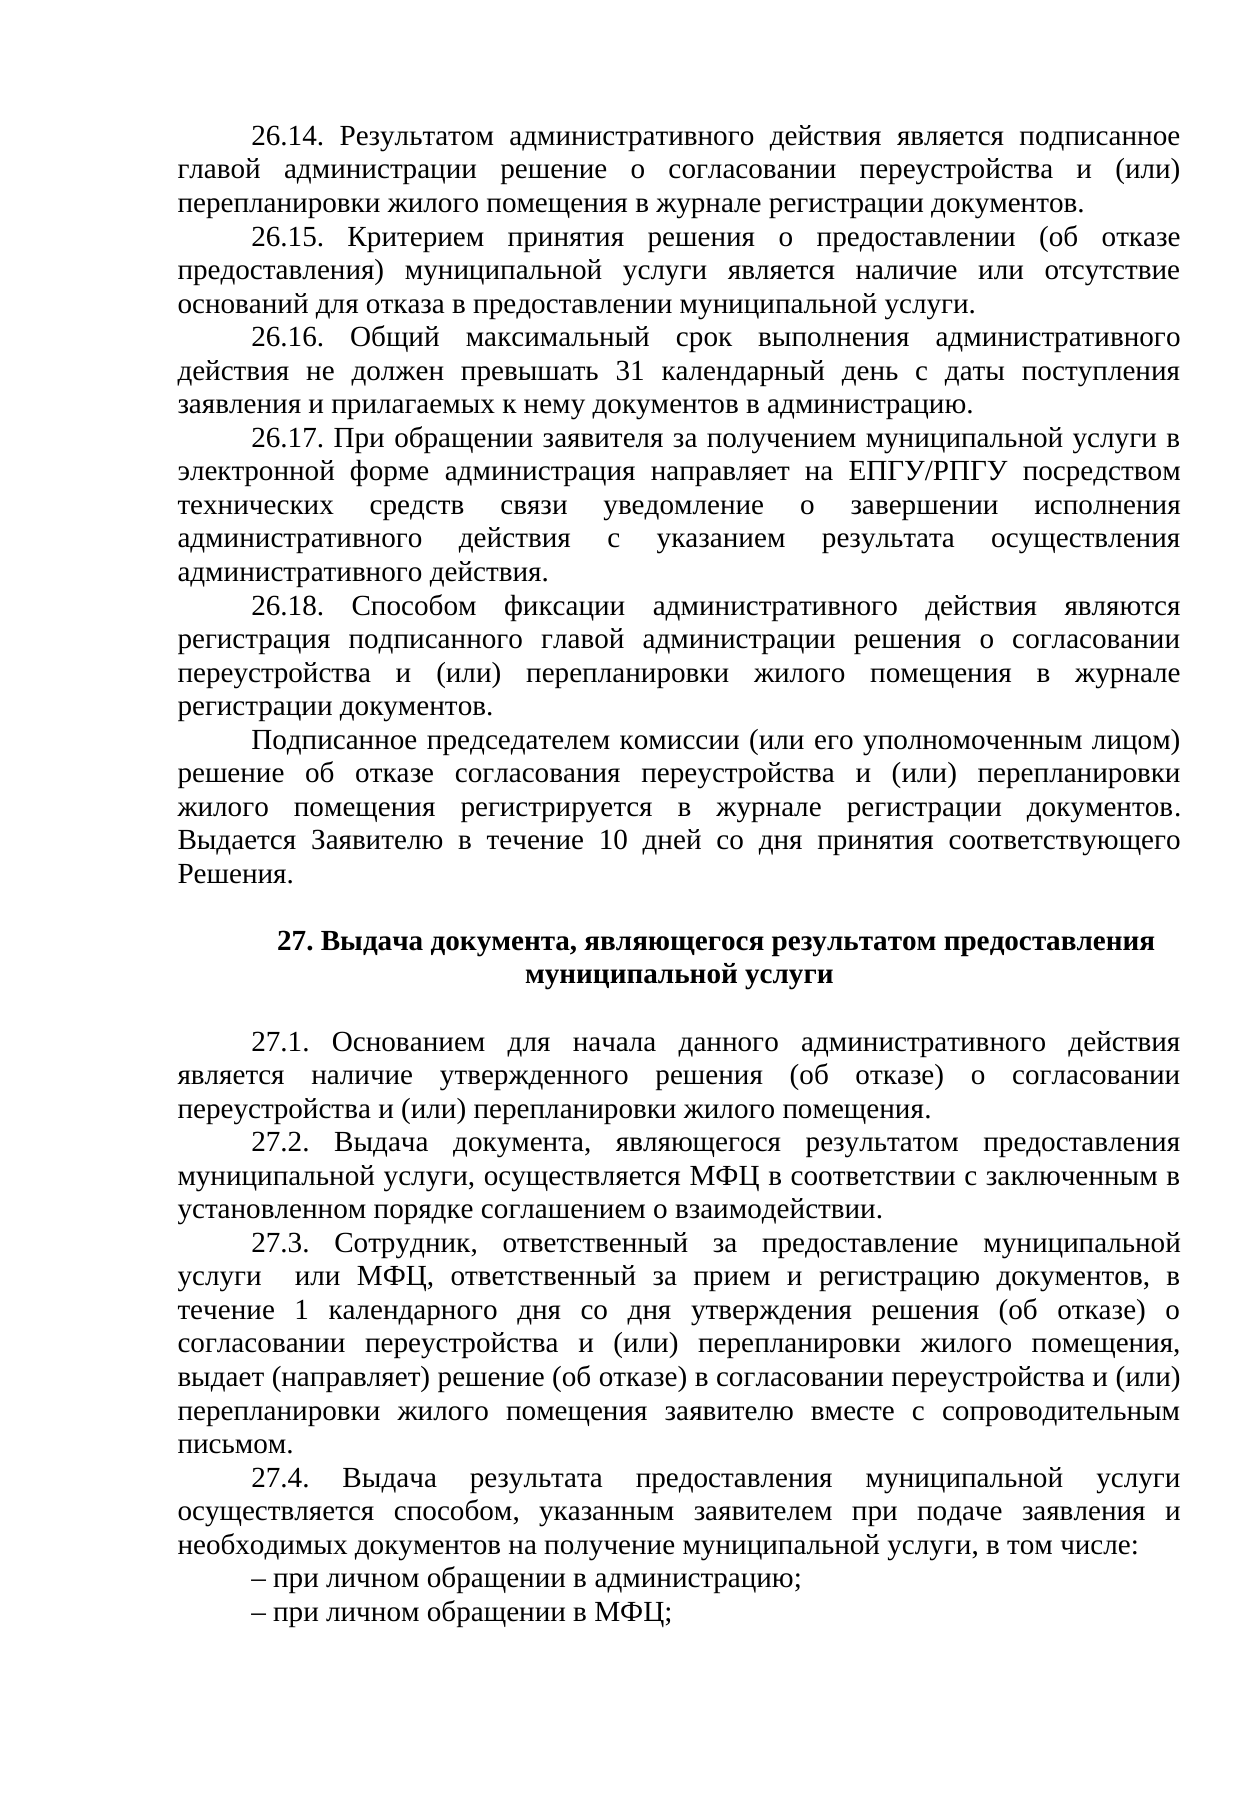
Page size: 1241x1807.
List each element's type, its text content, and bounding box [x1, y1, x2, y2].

text 26.18. Способом фиксации административного действия являются регистрация подписанного главой администрации решения о согласовании переустройства и (или) перепланировки жилого помещения в журнале регистрации документов. [177, 588, 1181, 722]
text 26.15. Критерием принятия решения о предоставлении (об отказе предоставления) муниципальной услуги является наличие или отсутствие оснований для отказа в предоставлении муниципальной услуги. [177, 219, 1181, 319]
text Подписанное председателем комиссии (или его уполномоченным лицом) решение об отказе согласования переустройства и (или) перепланировки жилого помещения регистрируется в журнале регистрации документов. Выдается Заявителю в течение 10 дней со дня принятия соответствующего Решения. [177, 722, 1181, 889]
text 27.3. Сотрудник, ответственный за предоставление муниципальной услуги или МФЦ, ответственный за прием и регистрацию документов, в течение 1 календарного дня со дня утверждения решения (об отказе) о согласовании переустройства и (или) перепланировки жилого помещения, выдает (направляет) решение (об отказе) в согласовании переустройства и (или) перепланировки жилого помещения заявителю вместе с сопроводительным письмом. [177, 1225, 1181, 1460]
text 26.17. При обращении заявителя за получением муниципальной услуги в электронной форме администрация направляет на ЕПГУ/РПГУ посредством технических средств связи уведомление о завершении исполнения административного действия с указанием результата осуществления административного действия. [177, 420, 1181, 588]
text 27.4. Выдача результата предоставления муниципальной услуги осуществляется способом, указанным заявителем при подаче заявления и необходимых документов на получение муниципальной услуги, в том числе: [177, 1460, 1181, 1560]
text – при личном обращении в МФЦ; [177, 1594, 1181, 1627]
text 26.16. Общий максимальный срок выполнения административного действия не должен превышать 31 календарный день с даты поступления заявления и прилагаемых к нему документов в администрацию. [177, 319, 1181, 420]
text 27. Выдача документа, являющегося результатом предоставления муниципальной услуги [177, 923, 1181, 990]
text 27.1. Основанием для начала данного административного действия является наличие утвержденного решения (об отказе) о согласовании переустройства и (или) перепланировки жилого помещения. [177, 1024, 1181, 1124]
text 27.2. Выдача документа, являющегося результатом предоставления муниципальной услуги, осуществляется МФЦ в соответствии с заключенным в установленном порядке соглашением о взаимодействии. [177, 1124, 1181, 1225]
text – при личном обращении в администрацию; [177, 1560, 1181, 1594]
text 26.14. Результатом административного действия является подписанное главой администрации решение о согласовании переустройства и (или) перепланировки жилого помещения в журнале регистрации документов. [177, 118, 1181, 219]
